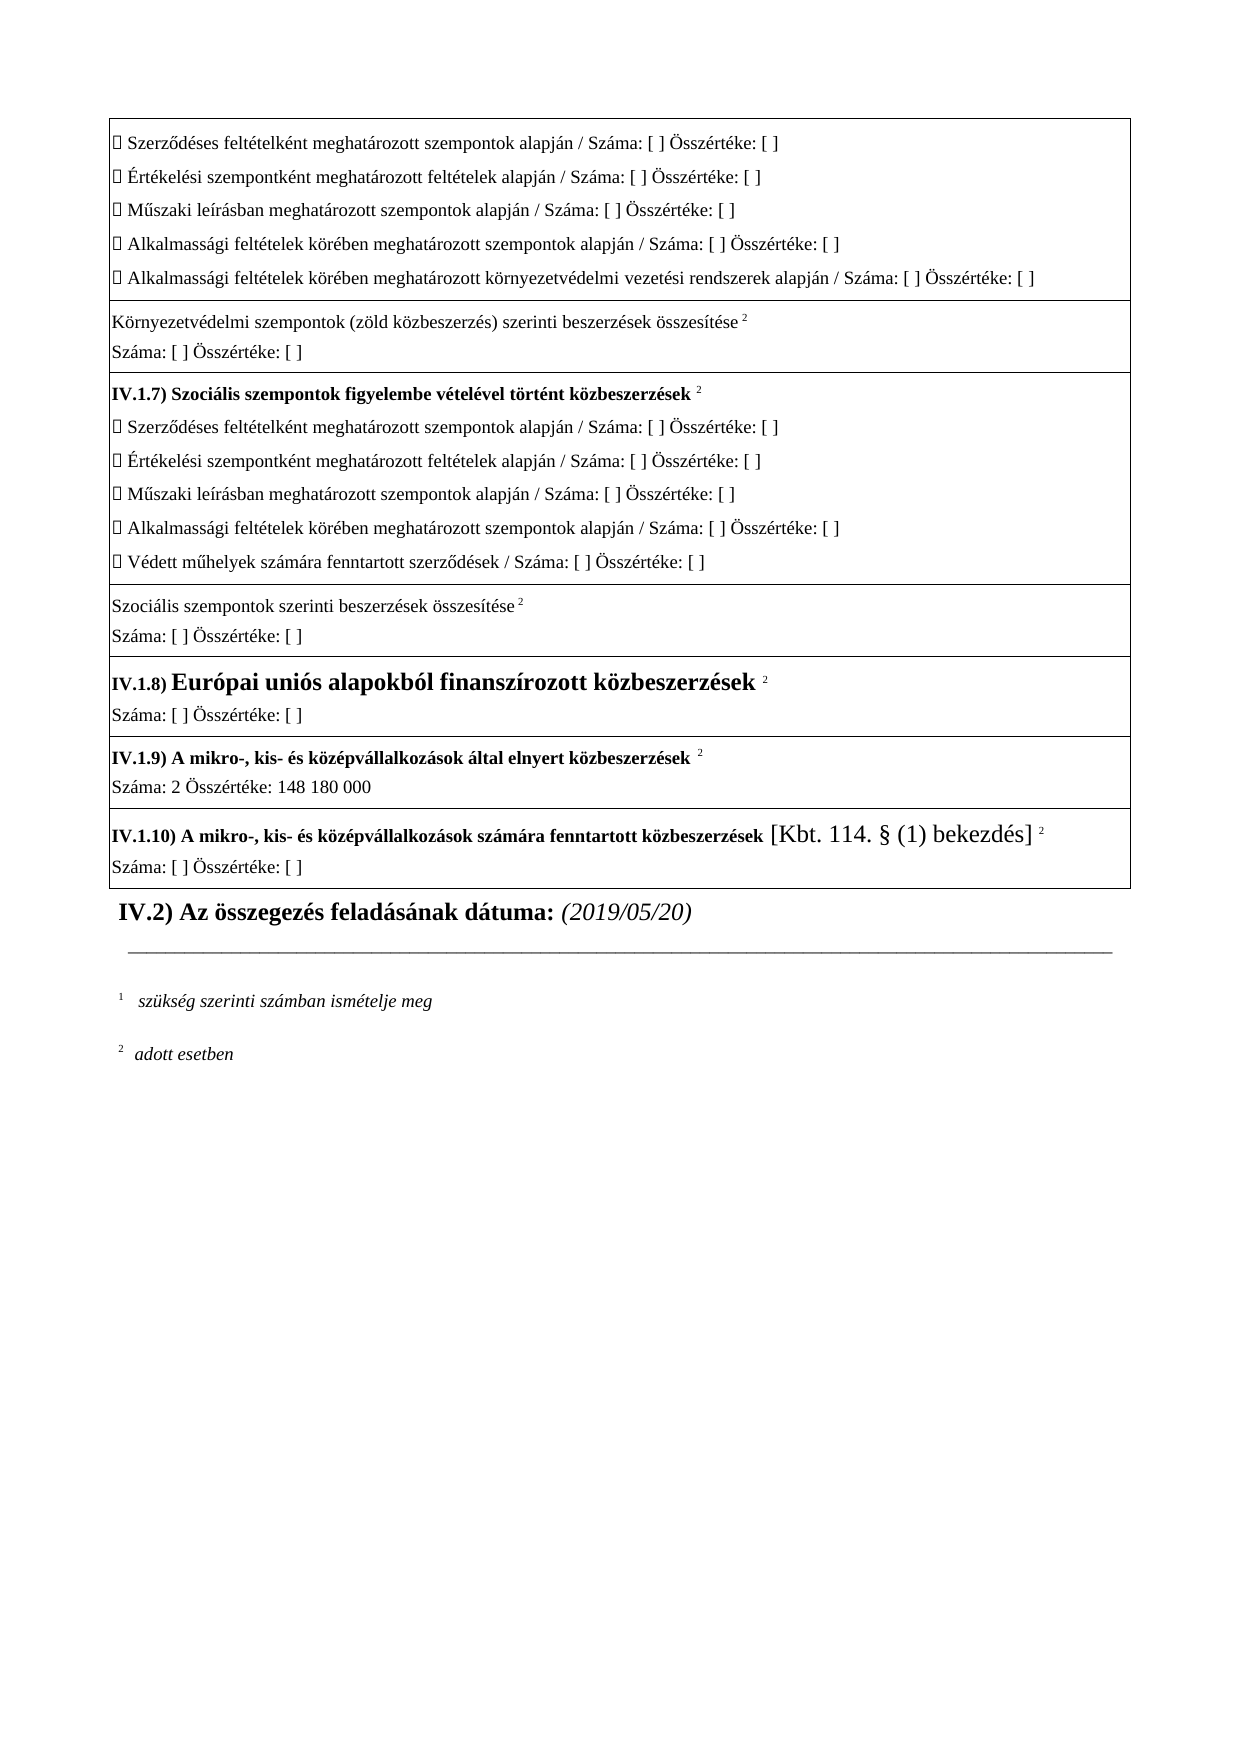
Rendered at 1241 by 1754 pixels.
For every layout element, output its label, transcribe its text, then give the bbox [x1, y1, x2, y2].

text 2 adott esetben [118, 1042, 1122, 1064]
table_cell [110, 119, 1130, 300]
text 1 szükség szerinti számban ismételje meg [118, 984, 1122, 1013]
table_cell IV.1.10) A mikro-, kis- és középvállalkozások számára fenntartott közbeszerzések [Kbt. 114. § (1) bekezdés] 2 Száma: [ ] Összértéke: [ ] [110, 809, 1130, 887]
text IV.2) Az összegezés feladásának dátuma: (2019/05/20) [118, 897, 1122, 926]
table_cell Környezetvédelmi szempontok (zöld közbeszerzés) szerinti beszerzések összesítése 2 Száma: [ ] Összértéke: [ ] [110, 301, 1130, 372]
table_cell Szociális szempontok szerinti beszerzések összesítése 2 Száma: [ ] Összértéke: [ ] [110, 585, 1130, 656]
table_cell IV.1.8) Európai uniós alapokból finanszírozott közbeszerzések 2 Száma: [ ] Összértéke: [ ] [110, 657, 1130, 736]
table_cell IV.1.7) Szociális szempontok figyelembe vételével történt közbeszerzések 2  Szerződéses feltételként meghatározott szempontok alapján / Száma: [ ] Összértéke: [ ]  Értékelési szempontként meghatározott feltételek alapján / Száma: [ ] Összértéke: [ ]  Műszaki leírásban meghatározott szempontok alapján / Száma: [ ] Összértéke: [ ]  Alkalmassági feltételek körében meghatározott szempontok alapján / Száma: [ ] Összértéke: [ ]  Védett műhelyek számára fenntartott szerződések / Száma: [ ] Összértéke: [ ] [110, 373, 1130, 584]
text _________________________________________________________________________________________________________ [118, 934, 1122, 955]
table_cell IV.1.9) A mikro-, kis- és középvállalkozások által elnyert közbeszerzések 2 Száma: 2 Összértéke: 148 180 000 [110, 737, 1130, 808]
